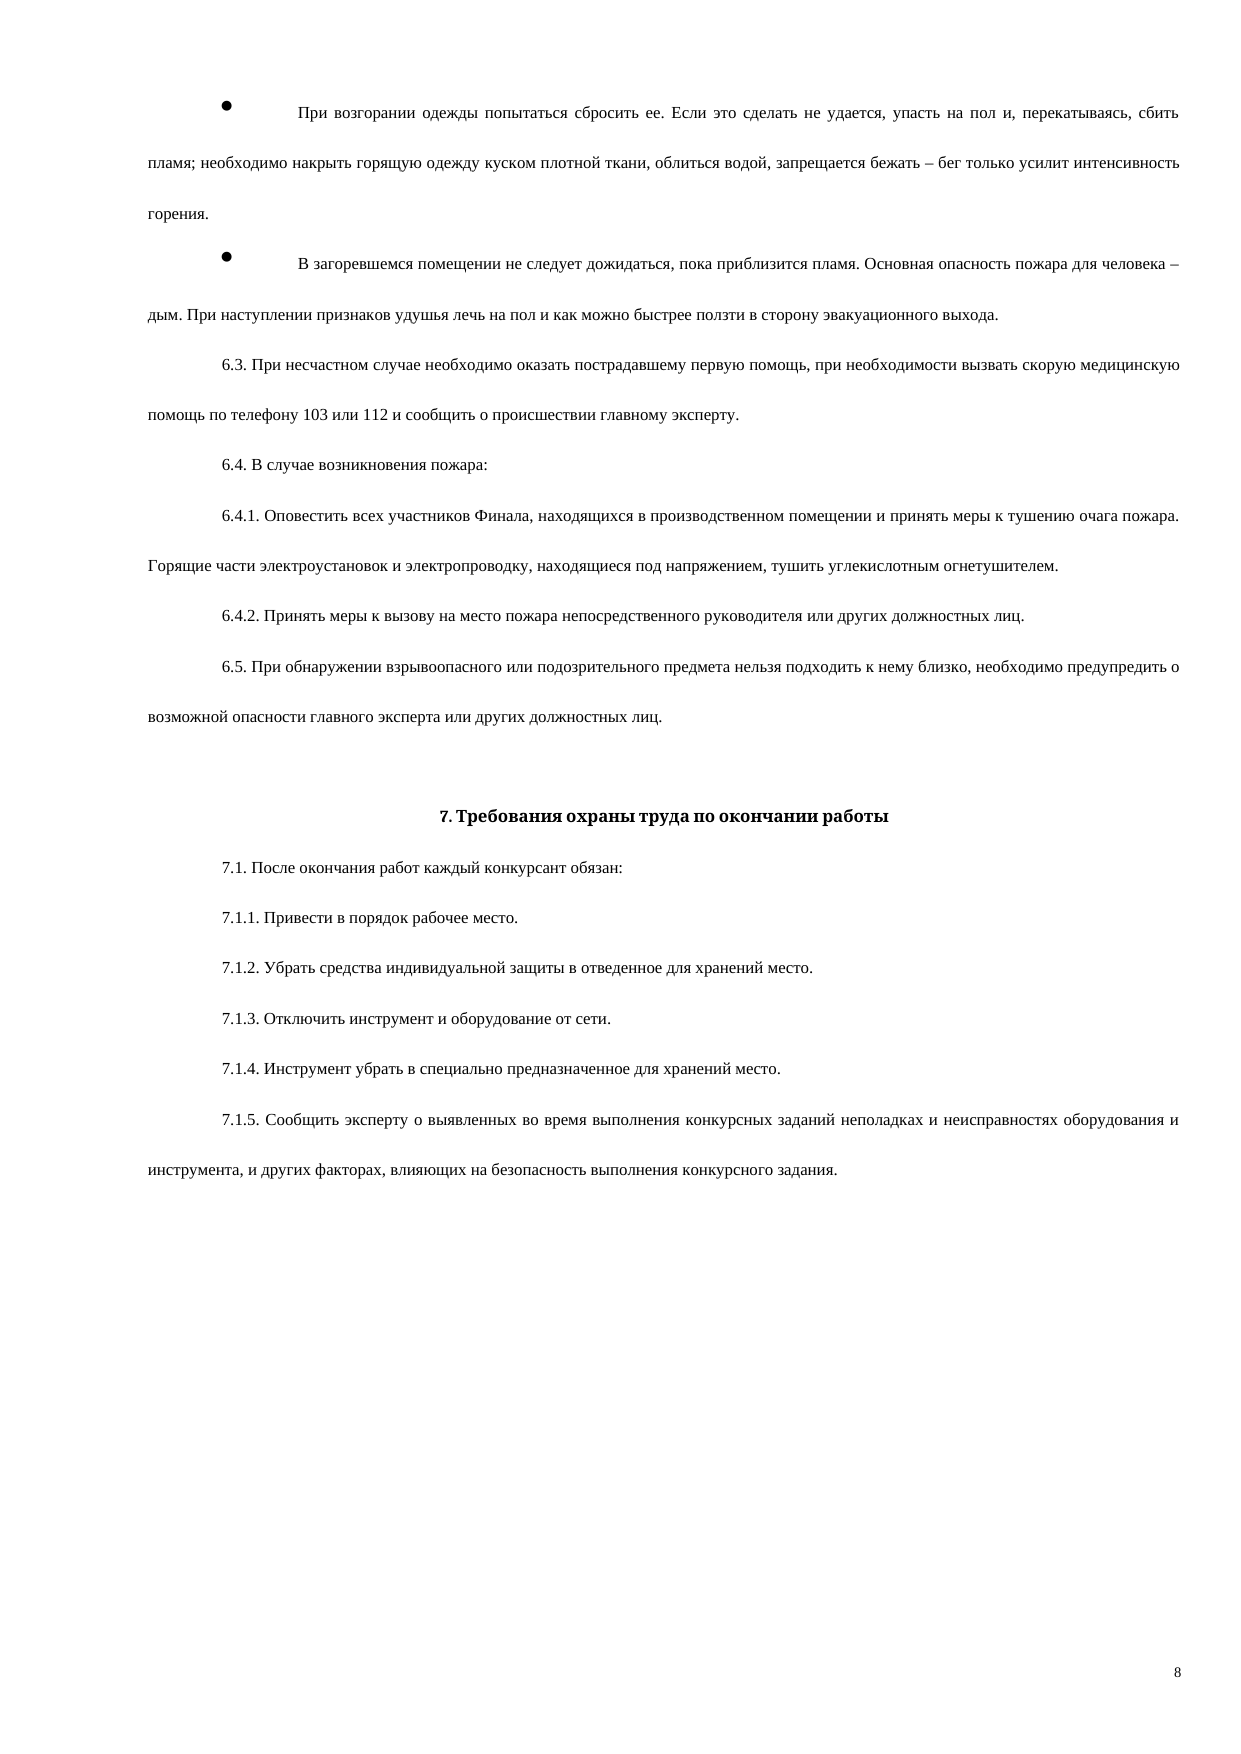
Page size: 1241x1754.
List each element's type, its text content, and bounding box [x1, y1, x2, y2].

text 7.1. После окончания работ каждый конкурсант обязан: [148, 843, 1181, 877]
text 7.1.3. Отключить инструмент и оборудование от сети. [148, 994, 1181, 1028]
list При возгорании одежды попытаться сбросить ее. Если это сделать не удается, упасть на пол и, перекатываясь, сбить пламя; необходимо накрыть горящую одежду куском плотной ткани, облиться водой, запрещается бежать – бег только усилит интенсивность горения. [148, 89, 1181, 223]
text 7.1.4. Инструмент убрать в специально предназначенное для хранений место. [148, 1045, 1181, 1078]
text 6.4.1. Оповестить всех участников Финала, находящихся в производственном помещении и принять меры к тушению очага пожара. Горящие части электроустановок и электропроводку, находящиеся под напряжением, тушить углекислотным огнетушителем. [148, 491, 1181, 575]
text 6.4. В случае возникновения пожара: [148, 441, 1181, 474]
text 7.1.2. Убрать средства индивидуальной защиты в отведенное для хранений место. [148, 944, 1181, 978]
text 7. Требования охраны труда по окончании работы [148, 793, 1181, 827]
text 6.4.2. Принять меры к вызову на место пожара непосредственного руководителя или других должностных лиц. [148, 592, 1181, 626]
text 6.5. При обнаружении взрывоопасного или подозрительного предмета нельзя подходить к нему близко, необходимо предупредить о возможной опасности главного эксперта или других должностных лиц. [148, 642, 1181, 726]
list В загоревшемся помещении не следует дожидаться, пока приблизится пламя. Основная опасность пожара для человека – дым. При наступлении признаков удушья лечь на пол и как можно быстрее ползти в сторону эвакуационного выхода. [148, 240, 1181, 324]
text 6.3. При несчастном случае необходимо оказать пострадавшему первую помощь, при необходимости вызвать скорую медицинскую помощь по телефону 103 или 112 и сообщить о происшествии главному эксперту. [148, 340, 1181, 424]
text 7.1.1. Привести в порядок рабочее место. [148, 894, 1181, 927]
text 7.1.5. Сообщить эксперту о выявленных во время выполнения конкурсных заданий неполадках и неисправностях оборудования и инструмента, и других факторах, влияющих на безопасность выполнения конкурсного задания. [148, 1095, 1181, 1179]
